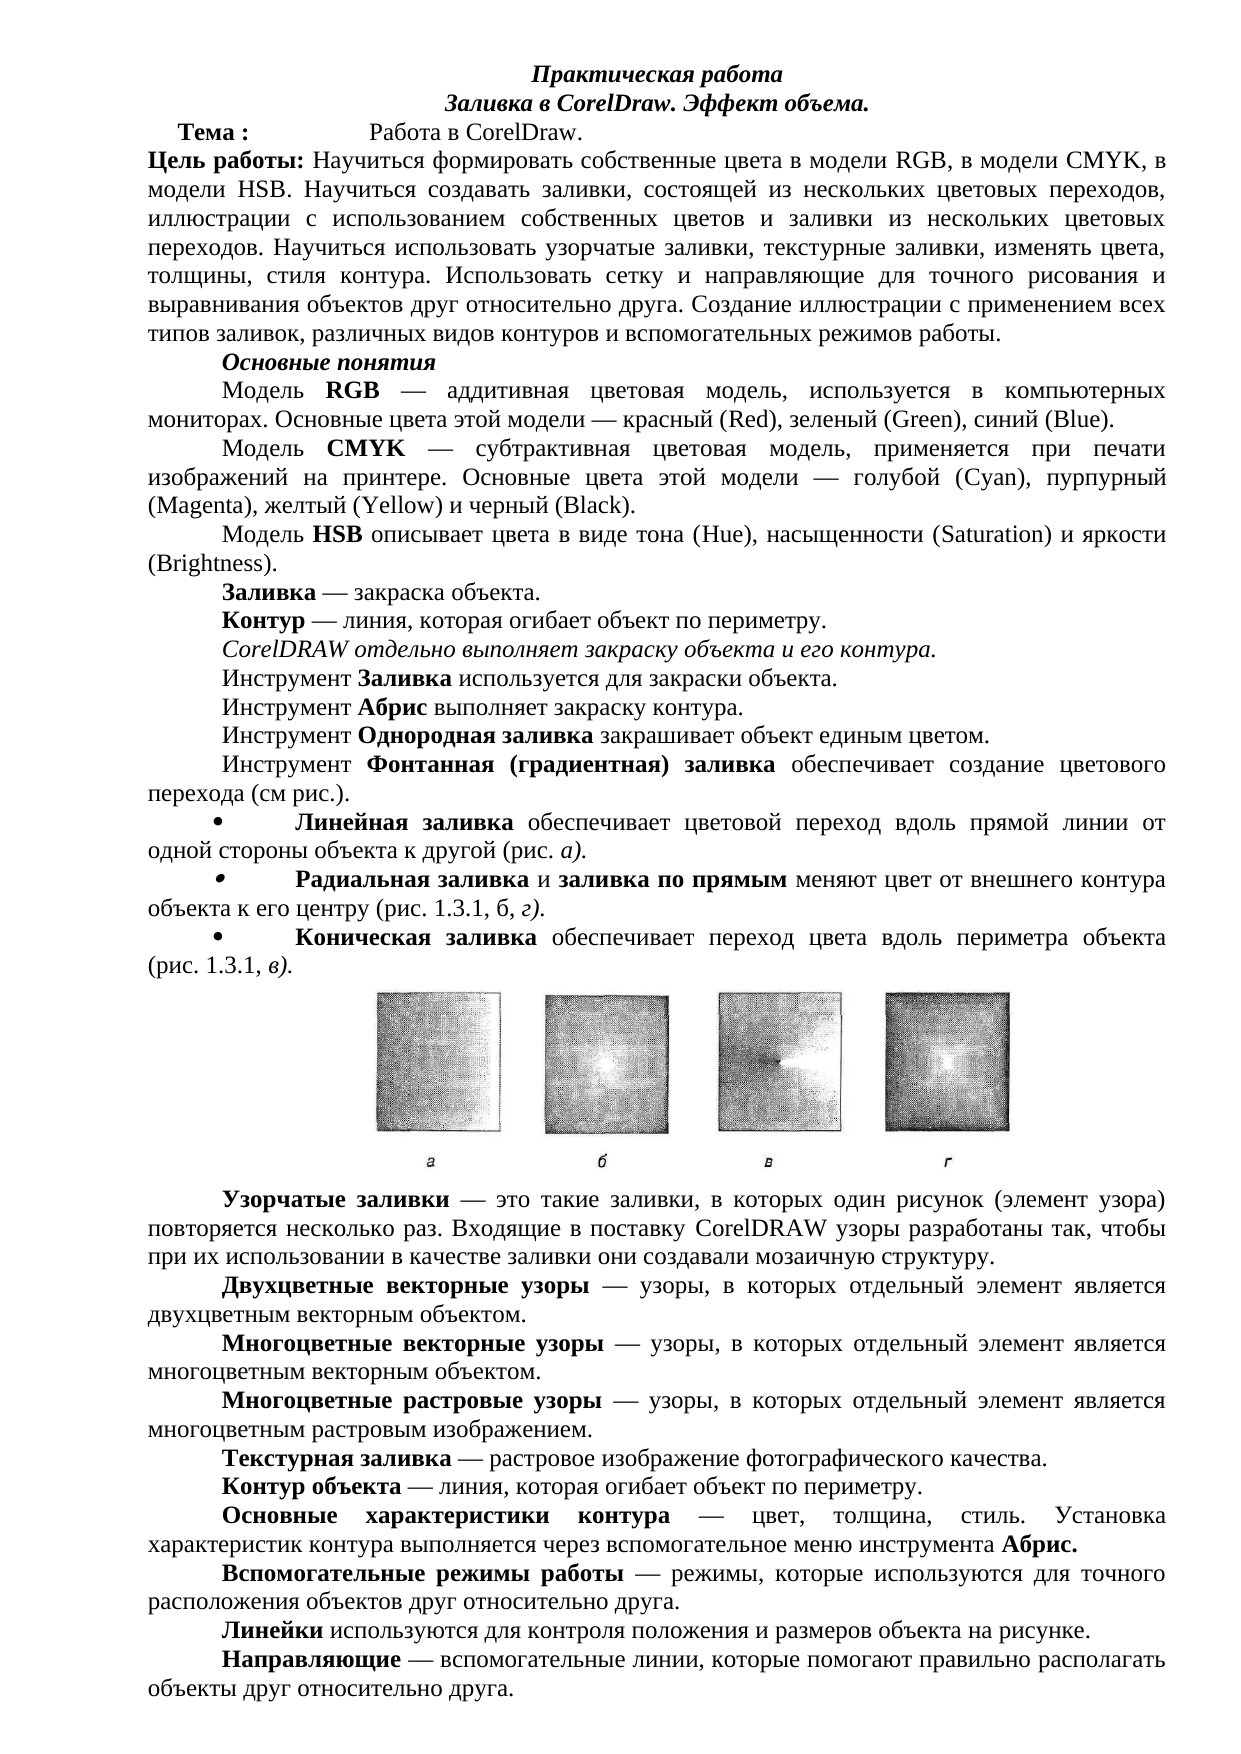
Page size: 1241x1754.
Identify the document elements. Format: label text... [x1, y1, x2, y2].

text Линейки используются для контроля положения и размеров объекта на рисунке. [148, 1615, 1167, 1644]
text Многоцветные растровые узоры — узоры, в которых отдельный элемент является многоцветным растровым изображением. [148, 1385, 1167, 1443]
subtitle Практическая работа Заливка в CorelDraw. Эффект объема. [148, 59, 1167, 117]
text Двухцветные векторные узоры — узоры, в которых отдельный элемент является двухцветным векторным объектом. [148, 1270, 1167, 1328]
text Контур объекта — линия, которая огибает объект по периметру. [148, 1471, 1167, 1500]
text Текстурная заливка — растровое изображение фотографического качества. [148, 1443, 1167, 1471]
text Тема : Работа в CorelDraw. [148, 117, 1167, 145]
text Цель работы: Научиться формировать собственные цвета в модели RGB, в модели CMYK, в модели HSB. Научиться создавать заливки, состоящей из нескольких цветовых переходов, иллюстрации с использованием собственных цветов и заливки из нескольких цветовых переходов. Научиться использовать узорчатые заливки, текстурные заливки, изменять цвета, толщины, стиля контура. Использовать сетку и направляющие для точного рисования и выравнивания объектов друг относительно друга. Создание иллюстрации с применением всех типов заливок, различных видов контуров и вспомогательных режимов работы. [148, 145, 1167, 347]
text Основные характеристики контура — цвет, толщина, стиль. Установка характеристик контура выполняется через вспомогательное меню инструмента Абрис. [148, 1500, 1167, 1558]
text Узорчатые заливки — это такие заливки, в которых один рисунок (элемент узора) повторяется несколько раз. Входящие в поставку CorelDRAW узоры разработаны так, чтобы при их использовании в качестве заливки они создавали мозаичную структуру. [148, 1184, 1167, 1270]
picture [363, 979, 1025, 1184]
text Инструмент Фонтанная (градиентная) заливка обеспечивает создание цветового перехода (см рис.). [148, 749, 1167, 807]
list Коническая заливка обеспечивает переход цвета вдоль периметра объекта (рис. 1.3.1, в). [148, 922, 1167, 979]
text Инструмент Абрис выполняет закраску контура. [148, 692, 1167, 720]
text Инструмент Однородная заливка закрашивает объект единым цветом. [148, 720, 1167, 749]
text Модель CMYK — субтрактивная цветовая модель, применяется при печати изображений на принтере. Основные цвета этой модели — голубой (Cyan), пурпурный (Magenta), желтый (Yellow) и черный (Black). [148, 433, 1167, 519]
text CorelDRAW отдельно выполняет закраску объекта и его контура. [148, 634, 1167, 663]
text Вспомогательные режимы работы — режимы, которые используются для точного расположения объектов друг относительно друга. [148, 1558, 1167, 1615]
text Многоцветные векторные узоры — узоры, в которых отдельный элемент является многоцветным векторным объектом. [148, 1328, 1167, 1385]
text Контур — линия, которая огибает объект по периметру. [148, 605, 1167, 634]
text Заливка — закраска объекта. [148, 577, 1167, 605]
text Инструмент Заливка используется для закраски объекта. [148, 663, 1167, 692]
text Модель HSB описывает цвета в виде тона (Hue), насыщенности (Saturation) и яркости (Brightness). [148, 519, 1167, 577]
list Радиальная заливка и заливка по прямым меняют цвет от внешнего контура объекта к его центру (рис. 1.3.1, б, г). [148, 864, 1167, 922]
text Направляющие — вспомогательные линии, которые помогают правильно располагать объекты друг относительно друга. [148, 1644, 1167, 1701]
text Модель RGB — аддитивная цветовая модель, используется в компьютерных мониторах. Основные цвета этой модели — красный (Red), зеленый (Green), синий (Blue). [148, 375, 1167, 433]
text Основные понятия [148, 347, 1167, 375]
list Линейная заливка обеспечивает цветовой переход вдоль прямой линии от одной стороны объекта к другой (рис. а). [148, 807, 1167, 864]
